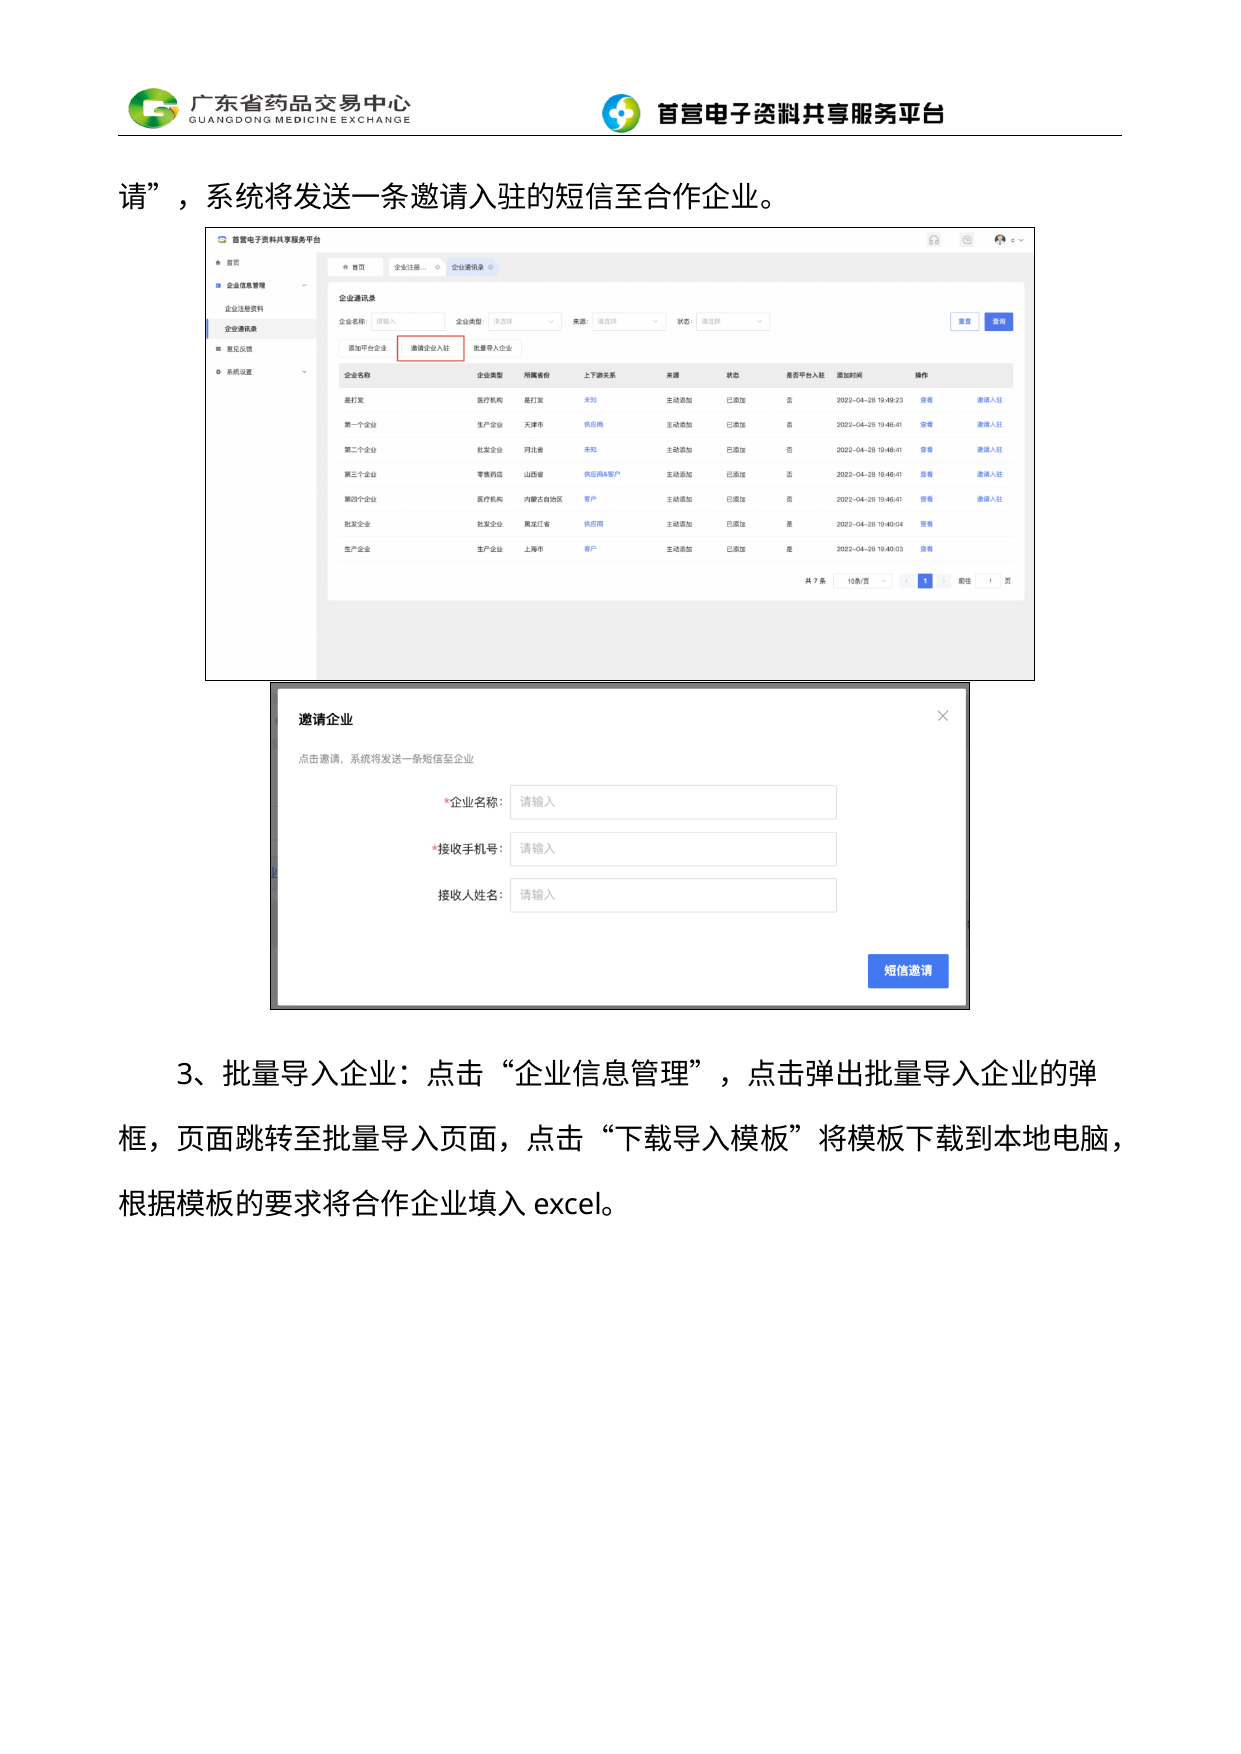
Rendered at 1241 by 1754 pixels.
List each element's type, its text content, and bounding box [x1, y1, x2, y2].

picture [118, 88, 467, 133]
picture [206, 228, 1034, 680]
picture [602, 94, 615, 109]
list 批量导入企业：点击“企业信息管理”，点击弹出批量导入企业的弹框，页面跳转至批量导入页面，点击“下载导入模板”将模板下载到本地电脑，根据模板的要求将合作企业填入 excel。 [118, 1039, 1122, 1234]
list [118, 162, 1122, 227]
picture [271, 683, 969, 1009]
picture [602, 94, 945, 133]
